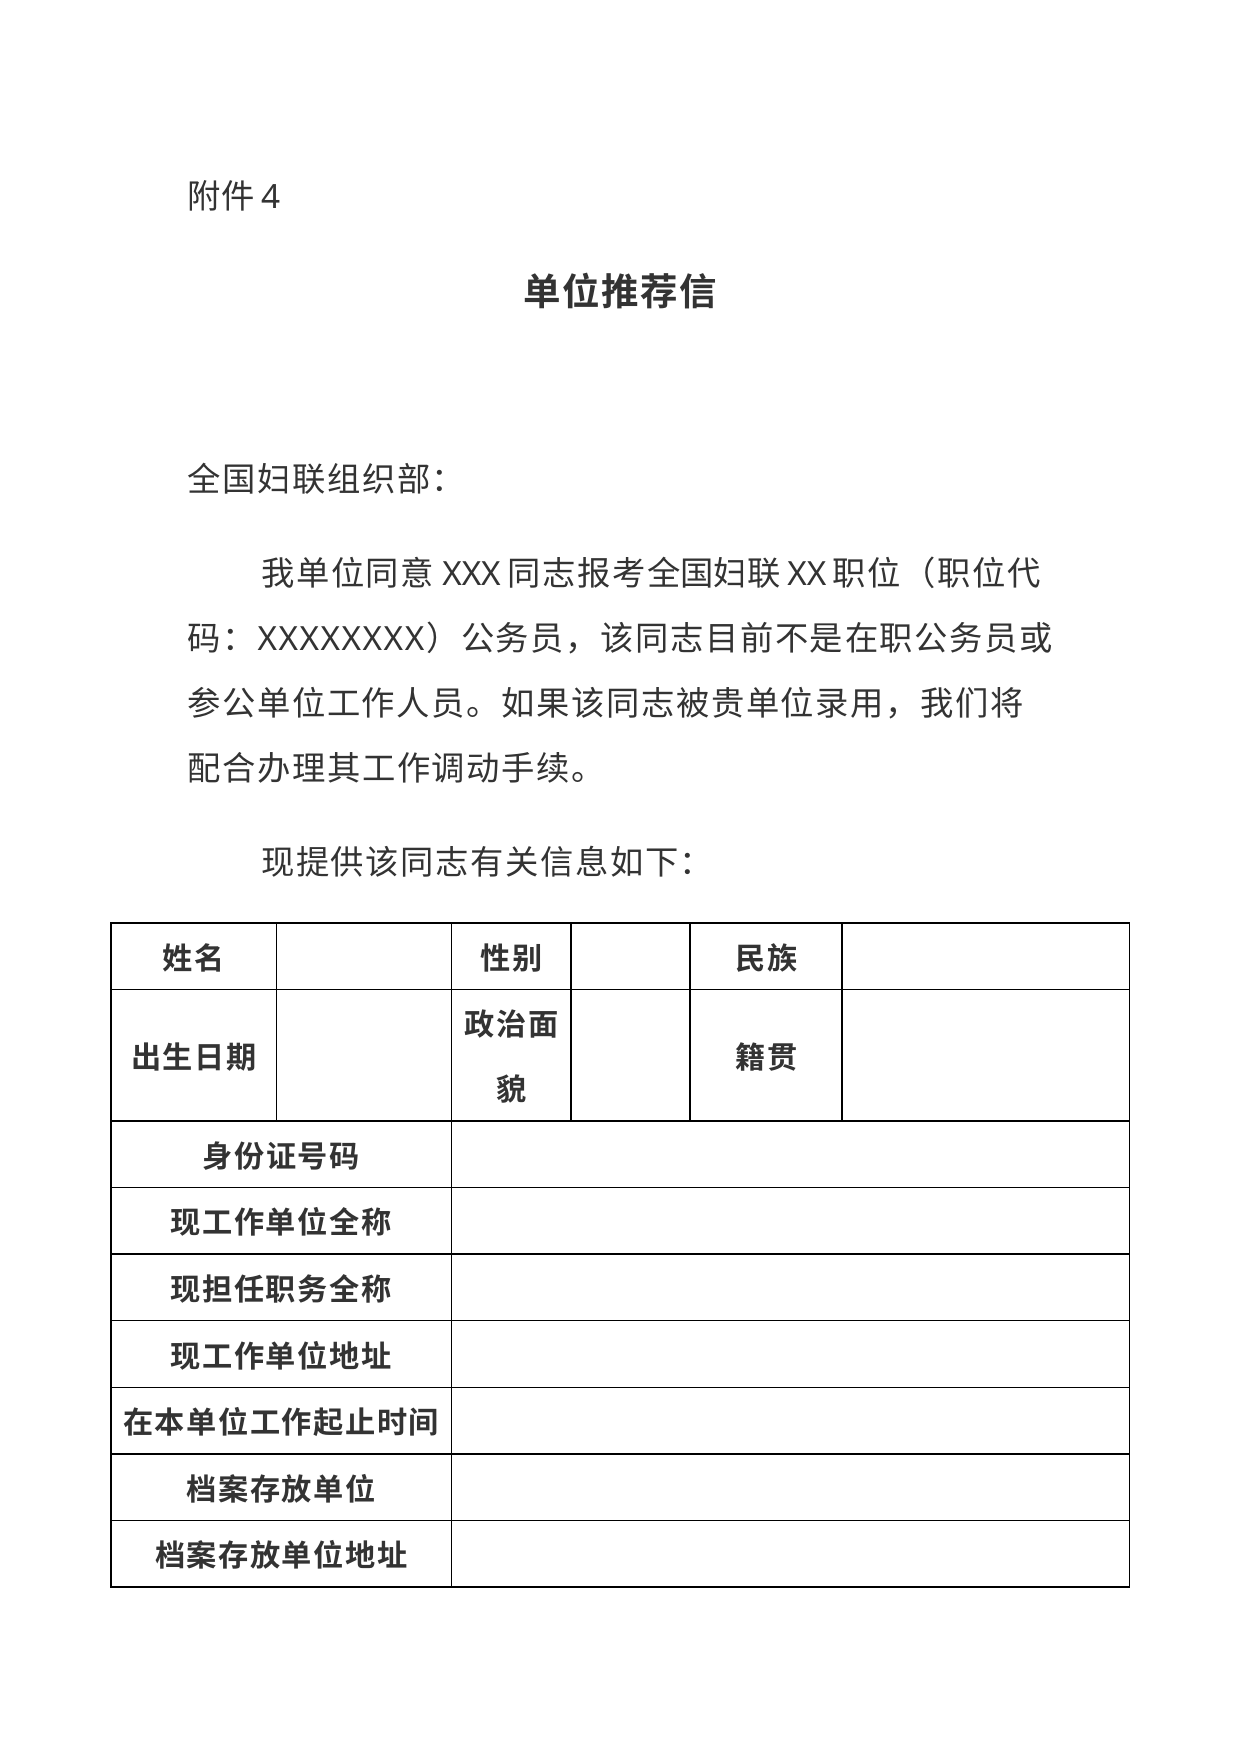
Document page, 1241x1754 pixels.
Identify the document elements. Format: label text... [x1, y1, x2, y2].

table_cell [452, 1388, 1129, 1453]
table_cell 现工作单位地址 [112, 1321, 451, 1386]
table_cell [452, 1521, 1129, 1586]
text 我单位同意XXX同志报考全国妇联XX职位（职位代码：XXXXXXXX）公务员，该同志目前不是在职公务员或参公单位工作人员。如果该同志被贵单位录用，我们将配合办理其工作调动手续。 [187, 539, 1053, 799]
table_cell 档案存放单位 [112, 1455, 451, 1519]
table_cell [452, 1188, 1129, 1253]
table_cell [277, 990, 451, 1120]
table_header 姓名 [112, 924, 276, 988]
table_cell 籍贯 [691, 990, 841, 1120]
table_cell 政治面貌 [452, 990, 570, 1120]
table_cell 现担任职务全称 [112, 1255, 451, 1320]
table_cell [452, 1122, 1129, 1187]
table_cell [452, 1255, 1129, 1320]
table_header 民族 [691, 924, 841, 988]
table_cell 出生日期 [112, 990, 276, 1120]
table_cell [572, 990, 689, 1120]
text 现提供该同志有关信息如下： [187, 828, 1053, 893]
text 附件4 [187, 162, 1053, 227]
text 全国妇联组织部： [187, 444, 1053, 509]
table_cell [452, 1321, 1129, 1386]
text 单位推荐信 [187, 256, 1053, 321]
table_cell 身份证号码 [112, 1122, 451, 1187]
table_header [572, 924, 689, 988]
table_header [843, 924, 1129, 988]
table_cell 档案存放单位地址 [112, 1521, 451, 1586]
table_cell 在本单位工作起止时间 [112, 1388, 451, 1453]
table_cell [452, 1455, 1129, 1519]
table_cell 现工作单位全称 [112, 1188, 451, 1253]
table_header 性别 [452, 924, 570, 988]
table_header [277, 924, 451, 988]
table_cell [843, 990, 1129, 1120]
